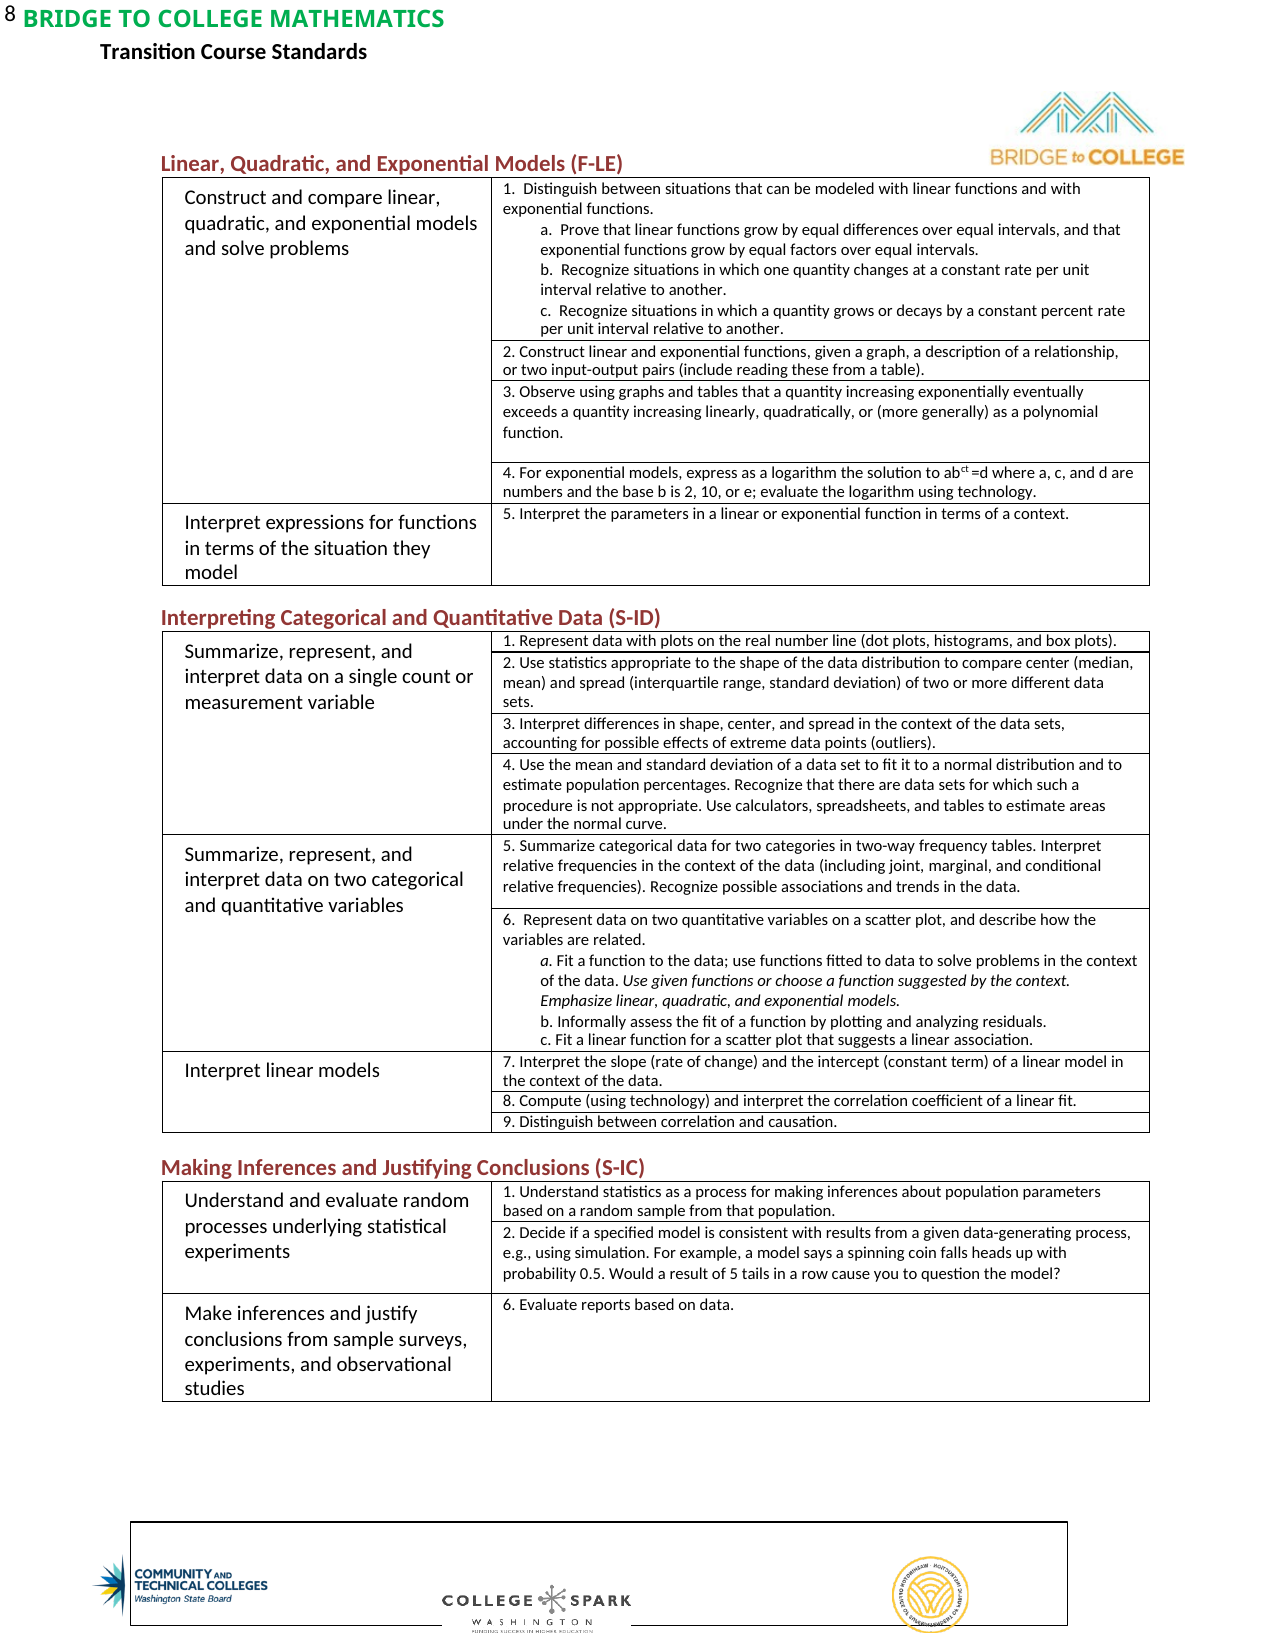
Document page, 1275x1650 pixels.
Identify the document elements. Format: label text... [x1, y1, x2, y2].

text Interpreting Categorical and Quantitative Data (S-ID) [161, 603, 1248, 631]
table_header Understand and evaluate random processes underlying statistical experiments [163, 1182, 491, 1293]
table_cell 2. Construct linear and exponential functions, given a graph, a description of a relationship, or two input-output pairs (include reading these from a table). [492, 341, 1149, 380]
table_header Construct and compare linear, quadratic, and exponential models and solve problems [163, 178, 491, 502]
table_cell 4. Use the mean and standard deviation of a data set to fit it to a normal distribution and to estimate population percentages. Recognize that there are data sets for which such a procedure is not appropriate. Use calculators, spreadsheets, and tables to estimate areas under the normal curve. [492, 754, 1149, 834]
table_header Summarize, represent, and interpret data on a single count or measurement variable [163, 632, 491, 834]
table_cell Summarize, represent, and interpret data on two categorical and quantitative variables [163, 835, 491, 1051]
table_cell 5. Interpret the parameters in a linear or exponential function in terms of a context. [492, 504, 1149, 585]
table_cell 9. Distinguish between correlation and causation. [492, 1113, 1149, 1132]
table_cell 7. Interpret the slope (rate of change) and the intercept (constant term) of a linear model in the context of the data. [492, 1052, 1149, 1091]
table_cell 2. Decide if a specified model is consistent with results from a given data-generating process, e.g., using simulation. For example, a model says a spinning coin falls heads up with probability 0.5. Would a result of 5 tails in a row cause you to question the model? [492, 1222, 1149, 1293]
table_cell 2. Use statistics appropriate to the shape of the data distribution to compare center (median, mean) and spread (interquartile range, standard deviation) of two or more different data sets. [492, 653, 1149, 712]
text Making Inferences and Justifying Conclusions (S-IC) [161, 1153, 1248, 1181]
table_cell Make inferences and justify conclusions from sample surveys, experiments, and observational studies [163, 1294, 491, 1401]
table_cell Represent data on two quantitative variables on a scatter plot, and describe how the variables are related. Fit a function to the data; use functions fitted to data to solve problems in the context of the data. Use given functions or choose a function suggested by the context. Emphasize linear, quadratic, and exponential models. Informally assess the fit of a function by plotting and analyzing residuals. Fit a linear function for a scatter plot that suggests a linear association. [492, 909, 1149, 1051]
picture [892, 1556, 969, 1633]
table_header Distinguish between situations that can be modeled with linear functions and with exponential functions. Prove that linear functions grow by equal differences over equal intervals, and that exponential functions grow by equal factors over equal intervals. Recognize situations in which one quantity changes at a constant rate per unit interval relative to another. Recognize situations in which a quantity grows or decays by a constant percent rate per unit interval relative to another. [492, 178, 1149, 340]
picture [67, 1547, 296, 1633]
table_cell Interpret expressions for functions in terms of the situation they model [163, 504, 491, 585]
table_header 1. Understand statistics as a process for making inferences about population parameters based on a random sample from that population. [492, 1182, 1149, 1221]
table_cell 5. Summarize categorical data for two categories in two-way frequency tables. Interpret relative frequencies in the context of the data (including joint, marginal, and conditional relative frequencies). Recognize possible associations and trends in the data. [492, 835, 1149, 908]
table_cell 3. Interpret differences in shape, center, and spread in the context of the data sets, accounting for possible effects of extreme data points (outliers). [492, 714, 1149, 753]
table_cell 8. Compute (using technology) and interpret the correlation coefficient of a linear fit. [492, 1092, 1149, 1112]
table_cell 6. Evaluate reports based on data. [492, 1294, 1149, 1401]
picture [988, 91, 1185, 166]
table_header 1. Represent data with plots on the real number line (dot plots, histograms, and box plots). [492, 632, 1149, 651]
picture [442, 1584, 631, 1633]
table_cell 4. For exponential models, express as a logarithm the solution to abct =d where a, c, and d are numbers and the base b is 2, 10, or e; evaluate the logarithm using technology. [492, 463, 1149, 502]
table_cell 3. Observe using graphs and tables that a quantity increasing exponentially eventually exceeds a quantity increasing linearly, quadratically, or (more generally) as a polynomial function. [492, 381, 1149, 462]
table_cell Interpret linear models [163, 1052, 491, 1132]
text Linear, Quadratic, and Exponential Models (F-LE) [161, 149, 1248, 177]
